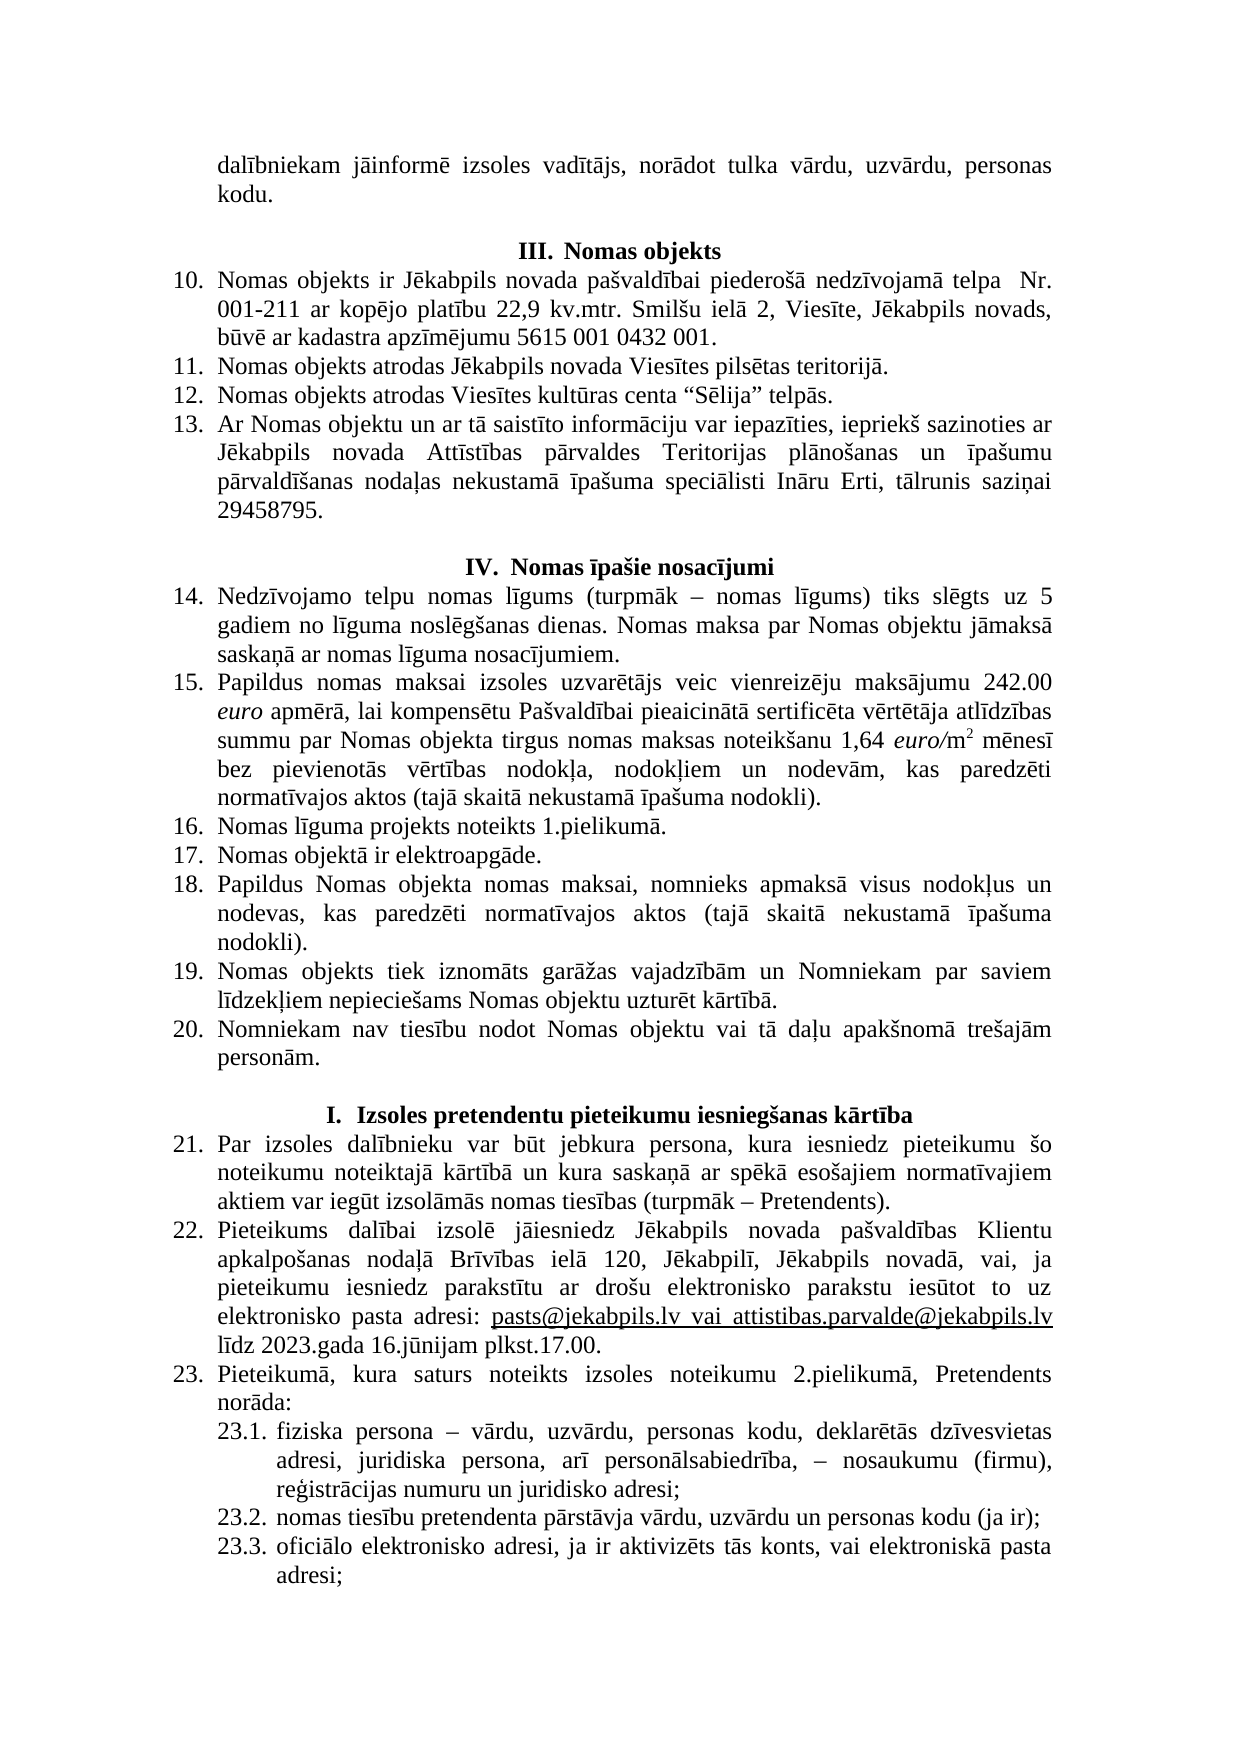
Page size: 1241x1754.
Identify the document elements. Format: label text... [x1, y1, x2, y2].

list fiziska persona – vārdu, uzvārdu, personas kodu, deklarētās dzīvesvietas adresi, juridiska persona, arī personālsabiedrība, – nosaukumu (firmu), reģistrācijas numuru un juridisko adresi; [217, 1416, 1053, 1502]
list Papildus Nomas objekta nomas maksai, nomnieks apmaksā visus nodokļus un nodevas, kas paredzēti normatīvajos aktos (tajā skaitā nekustamā īpašuma nodokli). [173, 869, 1053, 956]
list Nomniekam nav tiesību nodot Nomas objektu vai tā daļu apakšnomā trešajām personām. [173, 1014, 1053, 1071]
list Izsoles pretendentu pieteikumu iesniegšanas kārtība [186, 1100, 1053, 1129]
list Nedzīvojamo telpu nomas līgums (turpmāk – nomas līgums) tiks slēgts uz 5 gadiem no līguma noslēgšanas dienas. Nomas maksa par Nomas objektu jāmaksā saskaņā ar nomas līguma nosacījumiem. [173, 581, 1053, 667]
list Pieteikumā, kura saturs noteikts izsoles noteikumu 2.pielikumā, Pretendents norāda: [173, 1359, 1053, 1416]
list oficiālo elektronisko adresi, ja ir aktivizēts tās konts, vai elektroniskā pasta adresi; [217, 1531, 1053, 1589]
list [173, 150, 1053, 207]
list Nomas objekts ir Jēkabpils novada pašvaldībai piederošā nedzīvojamā telpa Nr. 001-211 ar kopējo platību 22,9 kv.mtr. Smilšu ielā 2, Viesīte, Jēkabpils novads, būvē ar kadastra apzīmējumu 5615 001 0432 001. [173, 265, 1053, 351]
list Par izsoles dalībnieku var būt jebkura persona, kura iesniedz pieteikumu šo noteikumu noteiktajā kārtībā un kura saskaņā ar spēkā esošajiem normatīvajiem aktiem var iegūt izsolāmās nomas tiesības (turpmāk – Pretendents). [173, 1129, 1053, 1215]
list Nomas objekts [186, 236, 1053, 265]
list Nomas īpašie nosacījumi [186, 552, 1053, 581]
list Papildus nomas maksai izsoles uzvarētājs veic vienreizēju maksājumu 242.00 euro apmērā, lai kompensētu Pašvaldībai pieaicinātā sertificēta vērtētāja atlīdzības summu par Nomas objekta tirgus nomas maksas noteikšanu 1,64 euro/m2 mēnesī bez pievienotās vērtības nodokļa, nodokļiem un nodevām, kas paredzēti normatīvajos aktos (tajā skaitā nekustamā īpašuma nodokli). [173, 667, 1053, 811]
list Nomas objekts tiek iznomāts garāžas vajadzībām un Nomniekam par saviem līdzekļiem nepieciešams Nomas objektu uzturēt kārtībā. [173, 956, 1053, 1013]
list Ar Nomas objektu un ar tā saistīto informāciju var iepazīties, iepriekš sazinoties ar Jēkabpils novada Attīstības pārvaldes Teritorijas plānošanas un īpašumu pārvaldīšanas nodaļas nekustamā īpašuma speciālisti Ināru Erti, tālrunis saziņai 29458795. [173, 409, 1053, 524]
list Nomas līguma projekts noteikts 1.pielikumā. [173, 811, 1053, 840]
list Nomas objekts atrodas Jēkabpils novada Viesītes pilsētas teritorijā. [173, 351, 1053, 380]
list nomas tiesību pretendenta pārstāvja vārdu, uzvārdu un personas kodu (ja ir); [217, 1502, 1053, 1531]
list Pieteikums dalībai izsolē jāiesniedz Jēkabpils novada pašvaldības Klientu apkalpošanas nodaļā Brīvības ielā 120, Jēkabpilī, Jēkabpils novadā, vai, ja pieteikumu iesniedz parakstītu ar drošu elektronisko parakstu iesūtot to uz elektronisko pasta adresi: pasts@jekabpils.lv vai attistibas.parvalde@jekabpils.lv līdz 2023.gada 16.jūnijam plkst.17.00. [173, 1215, 1053, 1359]
list Nomas objekts atrodas Viesītes kultūras centa “Sēlija” telpās. [173, 380, 1053, 409]
list Nomas objektā ir elektroapgāde. [173, 840, 1053, 869]
